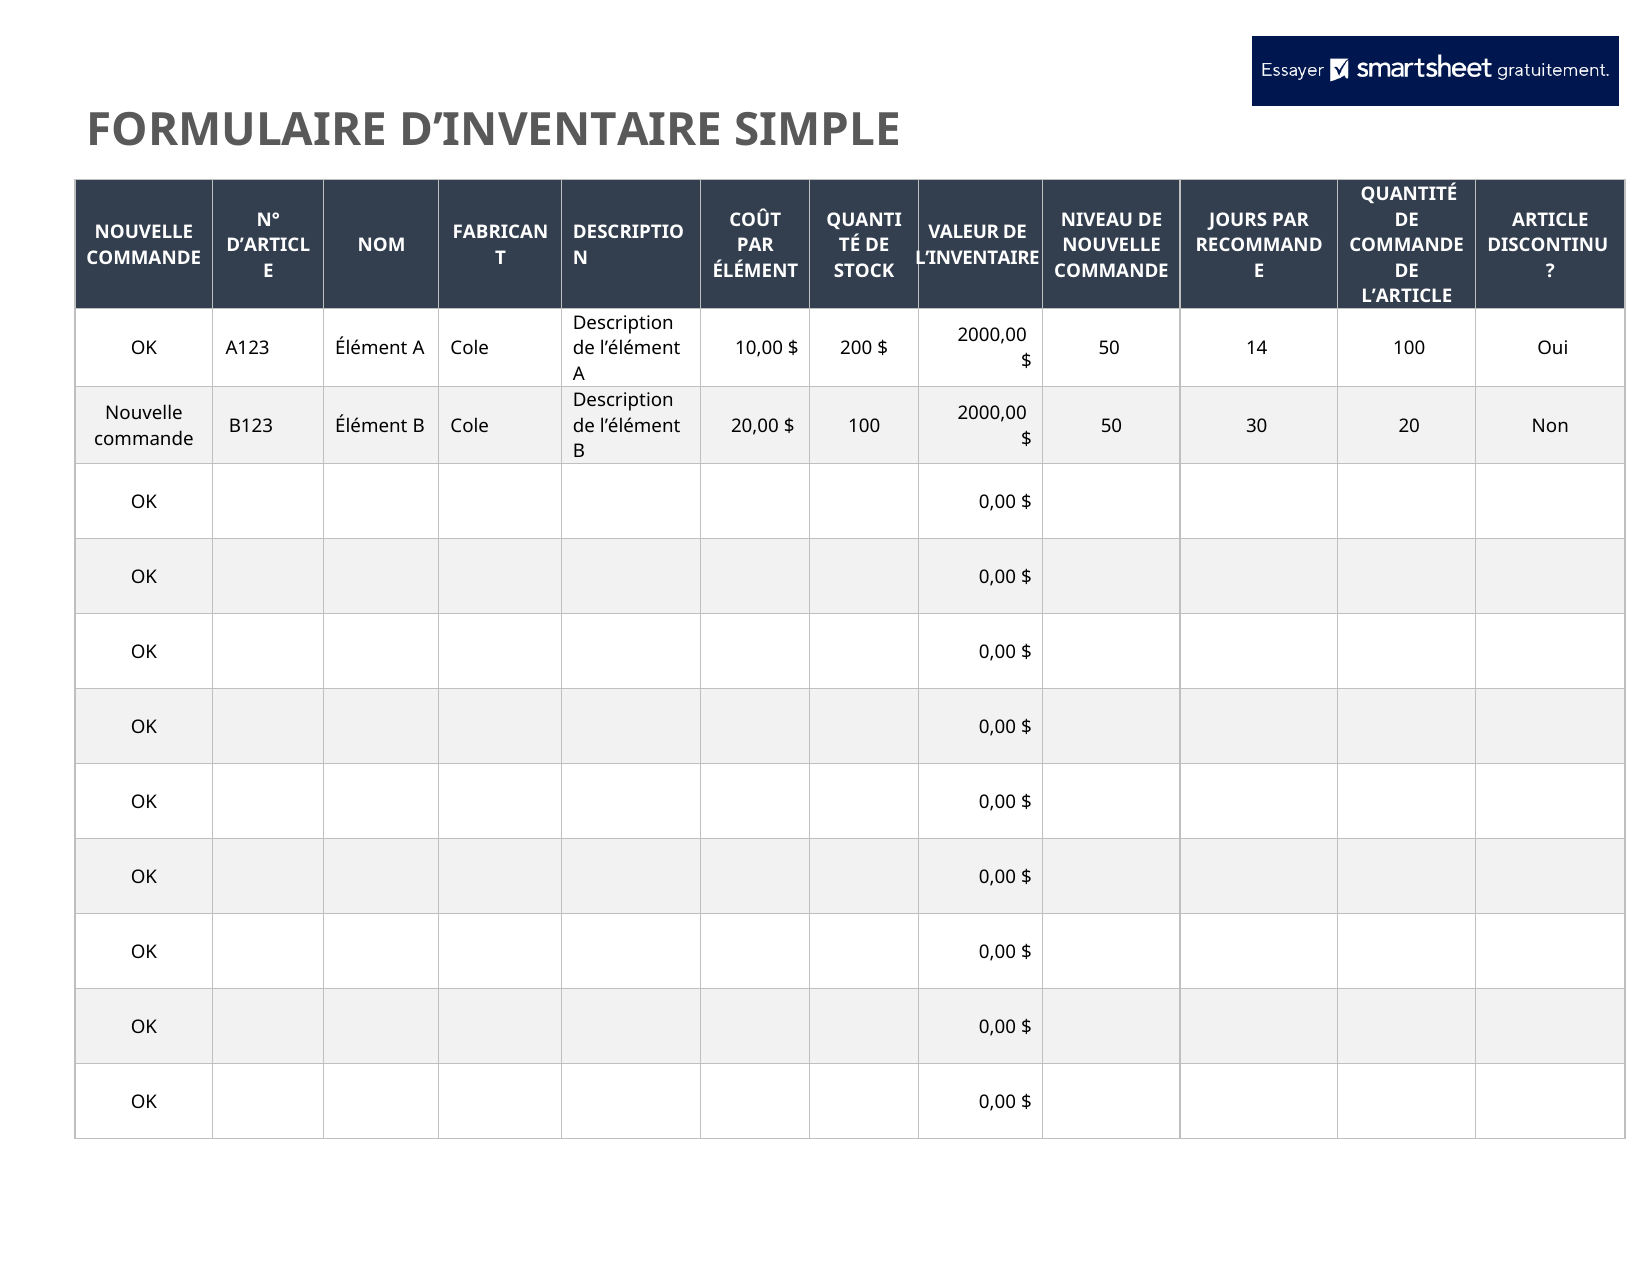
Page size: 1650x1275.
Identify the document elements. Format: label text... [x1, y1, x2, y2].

table_cell [1476, 464, 1624, 538]
table_cell [701, 989, 809, 1063]
table_cell [1043, 464, 1179, 538]
table_cell 100 [810, 387, 918, 463]
table_cell N° D’ARTICLE [213, 180, 323, 308]
table_cell NOUVELLE COMMANDE [76, 180, 212, 308]
table_cell OK [76, 614, 212, 688]
table_cell [213, 839, 323, 913]
table_cell [1338, 689, 1475, 763]
table_cell [810, 464, 918, 538]
table_cell [1338, 989, 1475, 1063]
table_cell [1181, 914, 1337, 988]
table_cell [439, 539, 561, 613]
table_cell Non [1476, 387, 1624, 463]
picture [1252, 36, 1619, 106]
table_cell [1338, 914, 1475, 988]
table_cell [324, 614, 438, 688]
table_cell [1338, 614, 1475, 688]
table_cell [810, 614, 918, 688]
table_cell [1043, 764, 1179, 838]
table_cell [439, 989, 561, 1063]
table_cell 0,00 $ [919, 614, 1042, 688]
table_cell [1476, 839, 1624, 913]
table_cell Nouvelle commande [76, 387, 212, 463]
table_cell OK [76, 689, 212, 763]
table_cell [1181, 689, 1337, 763]
table_cell [562, 989, 700, 1063]
table_cell [1338, 464, 1475, 538]
table_cell [213, 764, 323, 838]
table_cell JOURS PAR RECOMMANDE [1181, 180, 1337, 308]
table_cell 20,00 $ [701, 387, 809, 463]
table_cell [439, 914, 561, 988]
table_cell OK [76, 309, 212, 386]
table_cell [1043, 989, 1179, 1063]
table_cell [701, 614, 809, 688]
table_cell [562, 914, 700, 988]
table_cell [1181, 614, 1337, 688]
table_cell [810, 989, 918, 1063]
table_cell [1043, 539, 1179, 613]
table_cell COÛT PAR ÉLÉMENT [701, 180, 809, 308]
table_cell [701, 1064, 809, 1138]
table_cell 0,00 $ [919, 539, 1042, 613]
table_cell [213, 464, 323, 538]
table_cell [810, 689, 918, 763]
table_cell [1043, 689, 1179, 763]
table_cell [324, 1064, 438, 1138]
table_cell NOM [324, 180, 438, 308]
table_cell B123 [213, 387, 323, 463]
table_cell [1181, 989, 1337, 1063]
table_cell 0,00 $ [919, 689, 1042, 763]
table_cell 50 [1043, 387, 1179, 463]
table_cell [810, 1064, 918, 1138]
table_cell 0,00 $ [919, 839, 1042, 913]
table_cell [810, 764, 918, 838]
table_cell OK [76, 464, 212, 538]
table_header FORMULAIRE D’INVENTAIRE SIMPLE [75, 75, 1625, 179]
table_cell 200 $ [810, 309, 918, 386]
table_cell [1476, 539, 1624, 613]
table_cell [213, 989, 323, 1063]
table_cell OK [76, 764, 212, 838]
table_cell 0,00 $ [919, 764, 1042, 838]
table_cell [1181, 464, 1337, 538]
table_cell [324, 464, 438, 538]
table_cell [439, 464, 561, 538]
table_cell [562, 1064, 700, 1138]
table_cell QUANTITÉ DE COMMANDE DE L’ARTICLE [1338, 180, 1475, 308]
table_cell [810, 914, 918, 988]
table_cell Description de l’élément A [562, 309, 700, 386]
table_cell Élément B [324, 387, 438, 463]
table_cell 10,00 $ [701, 309, 809, 386]
table_cell [1338, 764, 1475, 838]
table_cell [562, 614, 700, 688]
table_cell 0,00 $ [919, 914, 1042, 988]
table_cell [1338, 839, 1475, 913]
table_cell [1476, 614, 1624, 688]
table_cell [213, 539, 323, 613]
table_cell Cole [439, 309, 561, 386]
table_cell [1476, 989, 1624, 1063]
table_cell [213, 914, 323, 988]
table_cell [1043, 839, 1179, 913]
table_cell [439, 689, 561, 763]
table_cell 0,00 $ [919, 989, 1042, 1063]
table_cell [324, 914, 438, 988]
table_cell [701, 764, 809, 838]
table_cell A123 [213, 309, 323, 386]
table_cell [701, 914, 809, 988]
table_cell [810, 539, 918, 613]
table_cell [324, 539, 438, 613]
table_cell OK [76, 839, 212, 913]
table_cell 2000,00 $ [919, 387, 1042, 463]
table_cell Cole [439, 387, 561, 463]
table_cell [324, 839, 438, 913]
table_cell [213, 689, 323, 763]
table_cell [1476, 764, 1624, 838]
table_cell OK [76, 1064, 212, 1138]
table_cell Description de l’élément B [562, 387, 700, 463]
table_cell [439, 614, 561, 688]
table_cell [213, 614, 323, 688]
table_cell [701, 839, 809, 913]
table_cell [562, 764, 700, 838]
table_cell NIVEAU DE NOUVELLE COMMANDE [1043, 180, 1179, 308]
table_cell 30 [1181, 387, 1337, 463]
table_cell [1476, 689, 1624, 763]
table_cell [439, 764, 561, 838]
table_cell [1043, 1064, 1179, 1138]
table_cell OK [76, 914, 212, 988]
table_cell OK [76, 539, 212, 613]
table_cell 14 [1181, 309, 1337, 386]
table_cell [324, 764, 438, 838]
table_cell VALEUR DE L’INVENTAIRE [919, 180, 1042, 308]
table_cell 0,00 $ [919, 1064, 1042, 1138]
table_cell QUANTITÉ DE STOCK [810, 180, 918, 308]
table_cell DESCRIPTION [562, 180, 700, 308]
table_cell [701, 689, 809, 763]
table_cell 20 [1338, 387, 1475, 463]
table_cell [562, 464, 700, 538]
table_cell [1181, 539, 1337, 613]
table_cell [1476, 914, 1624, 988]
table_cell [1043, 614, 1179, 688]
table_cell [1181, 764, 1337, 838]
table_cell OK [76, 989, 212, 1063]
table_cell FABRICANT [439, 180, 561, 308]
table_cell 2000,00 $ [919, 309, 1042, 386]
table_cell 50 [1043, 309, 1179, 386]
table_cell [1338, 1064, 1475, 1138]
table_cell [1043, 914, 1179, 988]
table_cell [1181, 839, 1337, 913]
table_cell [1338, 539, 1475, 613]
table_cell [810, 839, 918, 913]
table_cell [562, 839, 700, 913]
table_cell [439, 1064, 561, 1138]
table_cell [701, 464, 809, 538]
table_cell 0,00 $ [919, 464, 1042, 538]
table_cell [562, 539, 700, 613]
table_cell 100 [1338, 309, 1475, 386]
table_cell ARTICLE DISCONTINU ? [1476, 180, 1624, 308]
table_cell [324, 689, 438, 763]
table_cell [1181, 1064, 1337, 1138]
table_cell Oui [1476, 309, 1624, 386]
table_cell [562, 689, 700, 763]
table_cell [213, 1064, 323, 1138]
table_cell [439, 839, 561, 913]
table_cell [701, 539, 809, 613]
table_cell [324, 989, 438, 1063]
table_cell Élément A [324, 309, 438, 386]
table_cell [1476, 1064, 1624, 1138]
